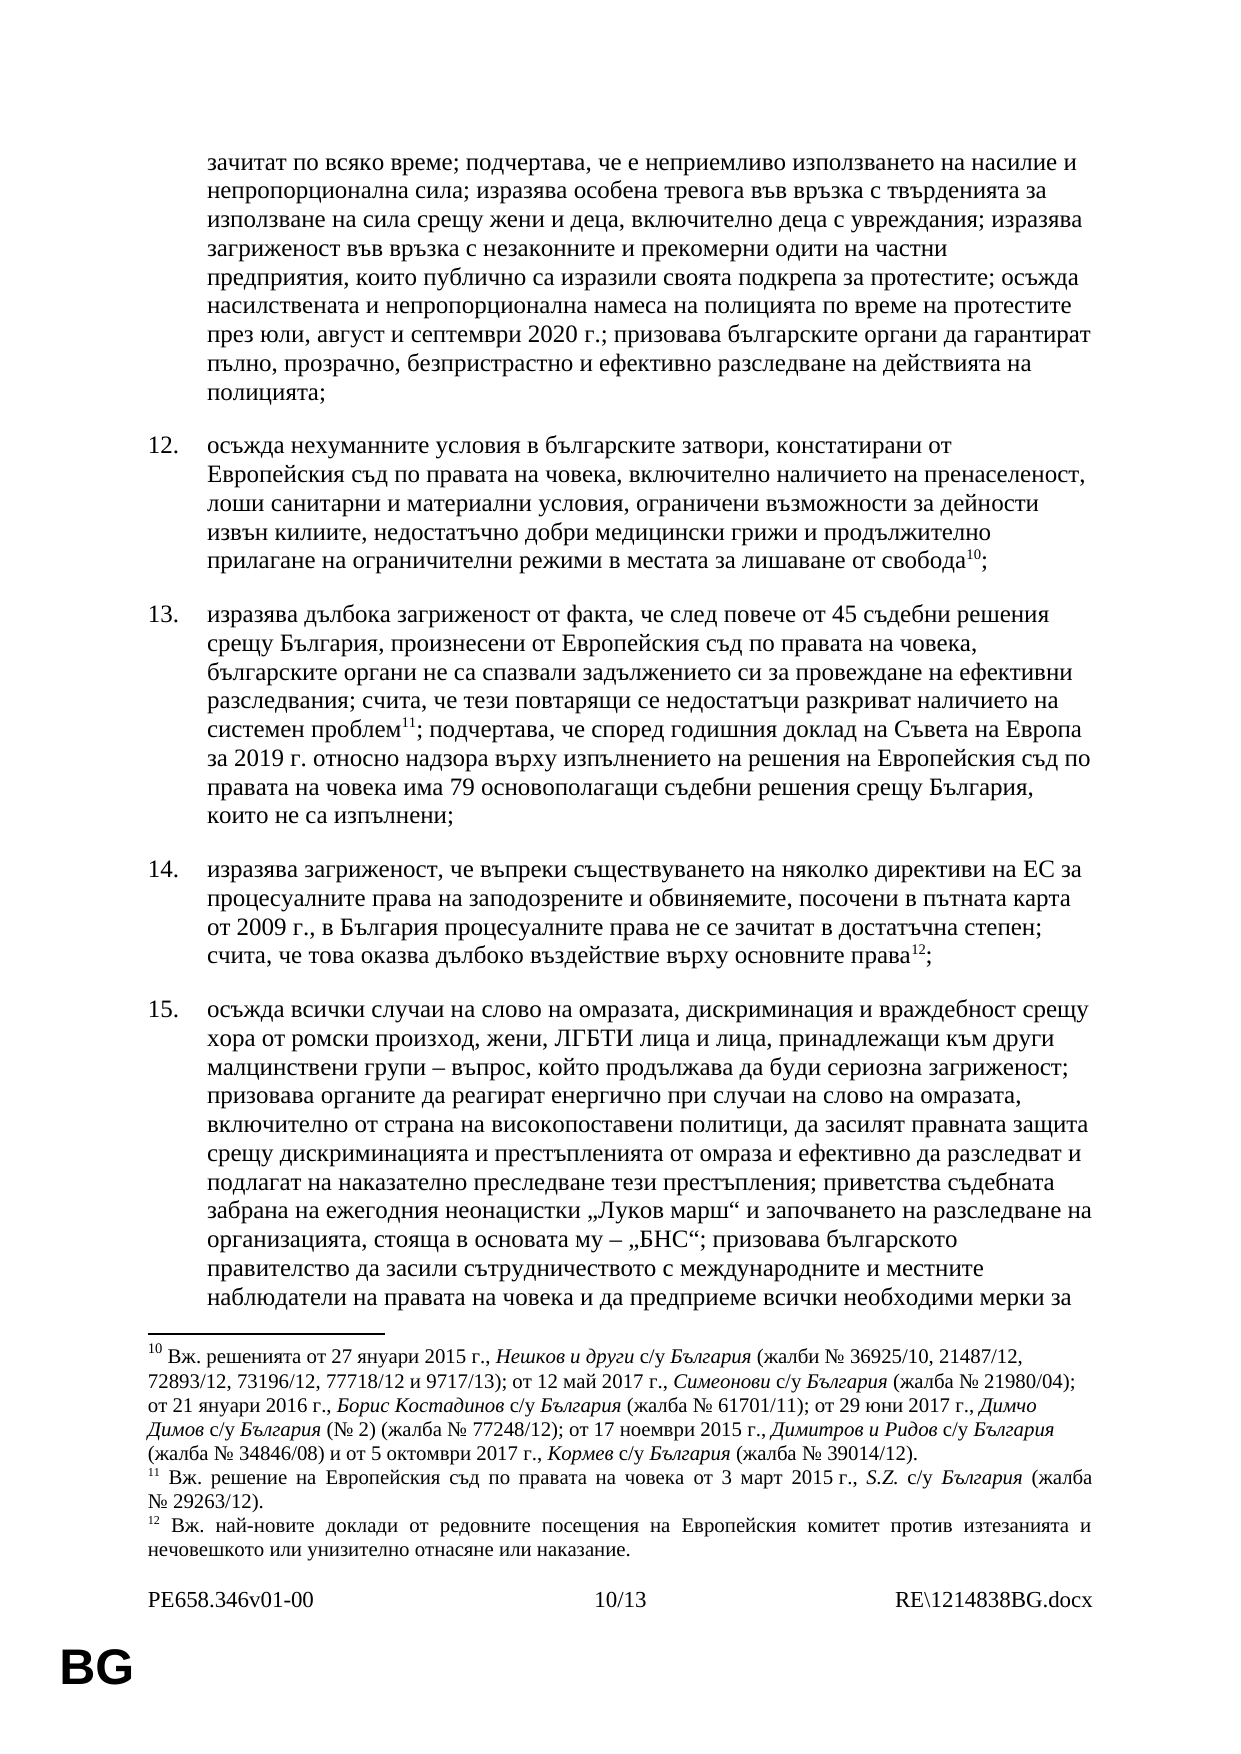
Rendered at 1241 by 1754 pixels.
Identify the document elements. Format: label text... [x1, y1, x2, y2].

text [148, 994, 1092, 1311]
text 12. осъжда нехуманните условия в българските затвори, констатирани от Европейския съд по правата на човека, включително наличието на пренаселеност, лоши санитарни и материални условия, ограничени възможности за дейности извън килиите, недостатъчно добри медицински грижи и продължително прилагане на ограничителни режими в местата за лишаване от свобода; [148, 431, 1092, 574]
text 13. изразява дълбока загриженост от факта, че след повече от 45 съдебни решения срещу България, произнесени от Европейския съд по правата на човека, българските органи не са спазвали задължението си за провеждане на ефективни разследвания; счита, че тези повтарящи се недостатъци разкриват наличието на системен проблем; подчертава, че според годишния доклад на Съвета на Европа за 2019 г. относно надзора върху изпълнението на решения на Европейския съд по правата на човека има 79 основополагащи съдебни решения срещу България, които не са изпълнени; [148, 599, 1092, 829]
text 14. изразява загриженост, че въпреки съществуването на няколко директиви на ЕС за процесуалните права на заподозрените и обвиняемите, посочени в пътната карта от 2009 г., в България процесуалните права не се зачитат в достатъчна степен; счита, че това оказва дълбоко въздействие върху основните права; [148, 854, 1092, 969]
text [148, 147, 1092, 406]
